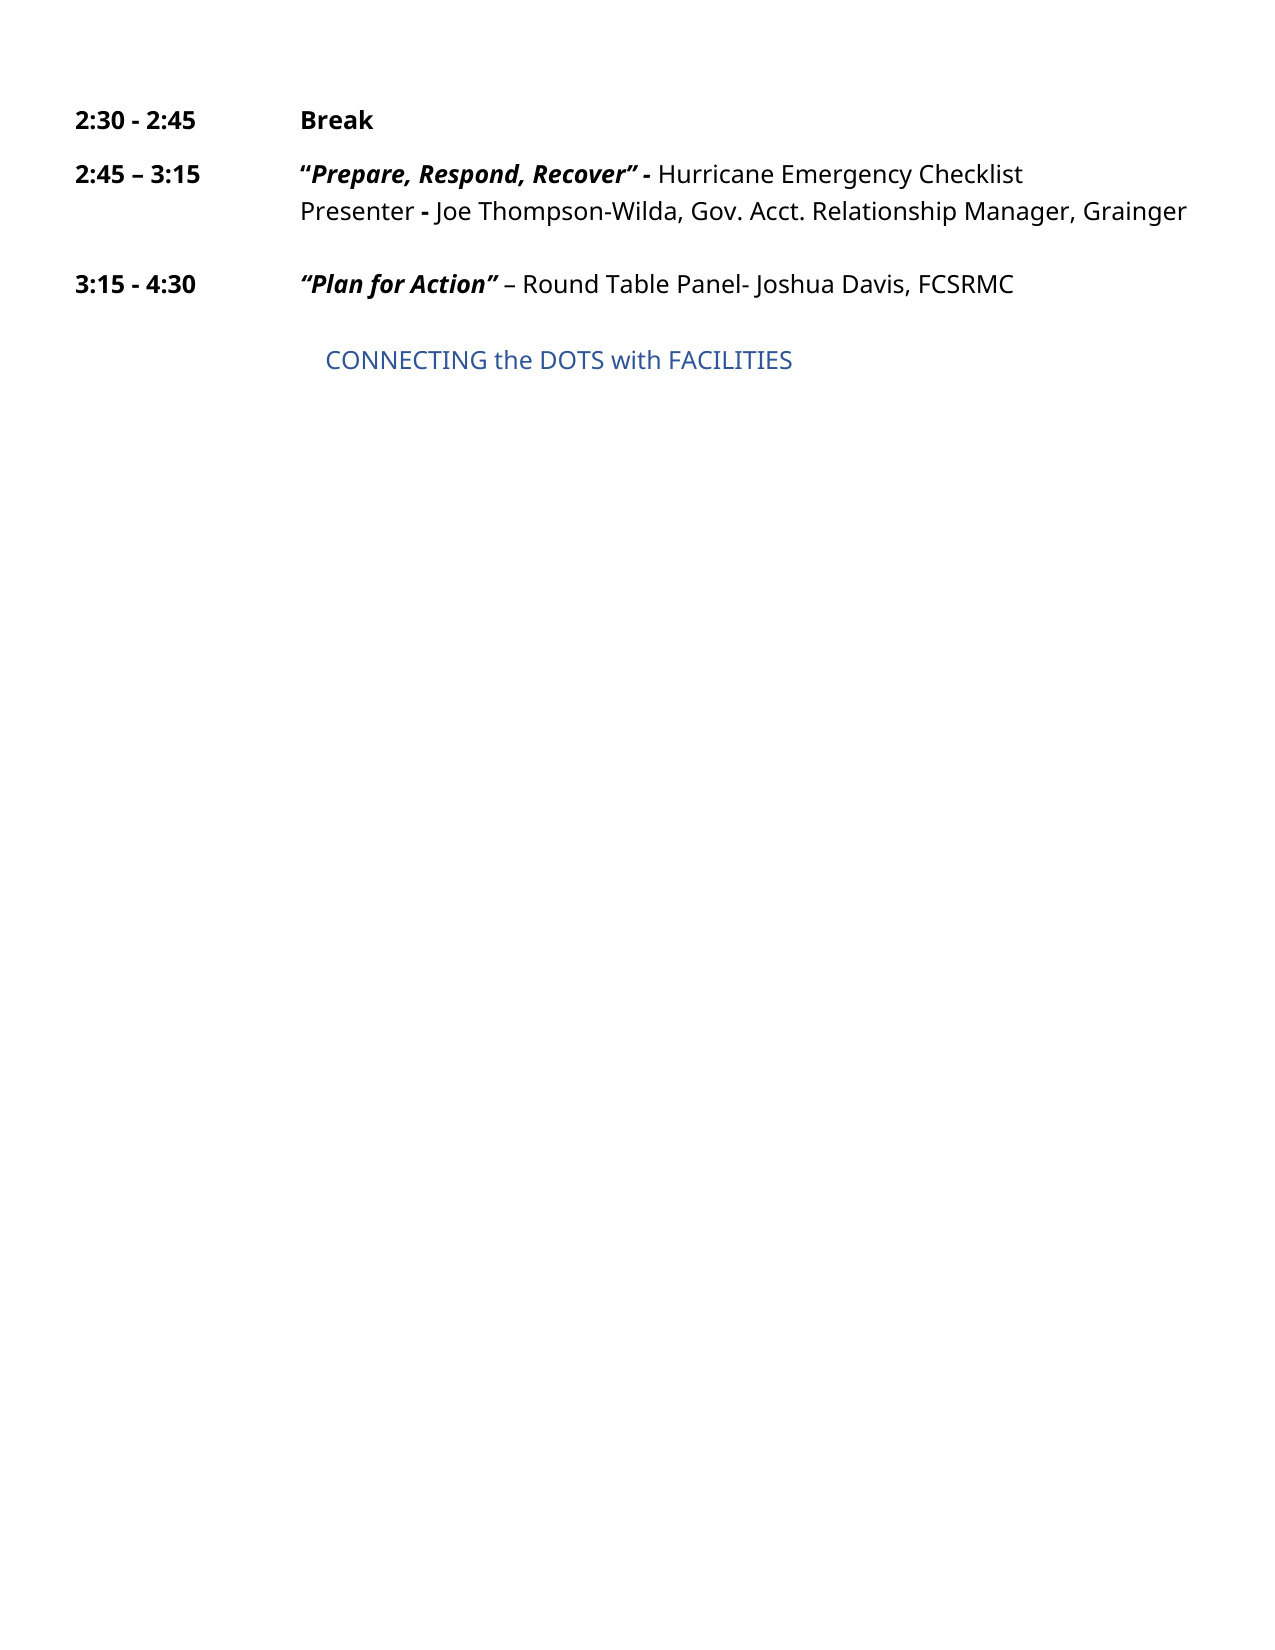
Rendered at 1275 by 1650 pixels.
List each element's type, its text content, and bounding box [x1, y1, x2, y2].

text 3:15 - 4:30 “Plan for Action” – Round Table Panel- Joshua Davis, FCSRMC [75, 267, 1200, 301]
text Presenter - Joe Thompson-Wilda, Gov. Acct. Relationship Manager, Grainger [225, 193, 1200, 227]
text 2:45 – 3:15 “Prepare, Respond, Recover” - Hurricane Emergency Checklist [75, 156, 1200, 191]
text 2:30 - 2:45 Break [75, 103, 1200, 137]
